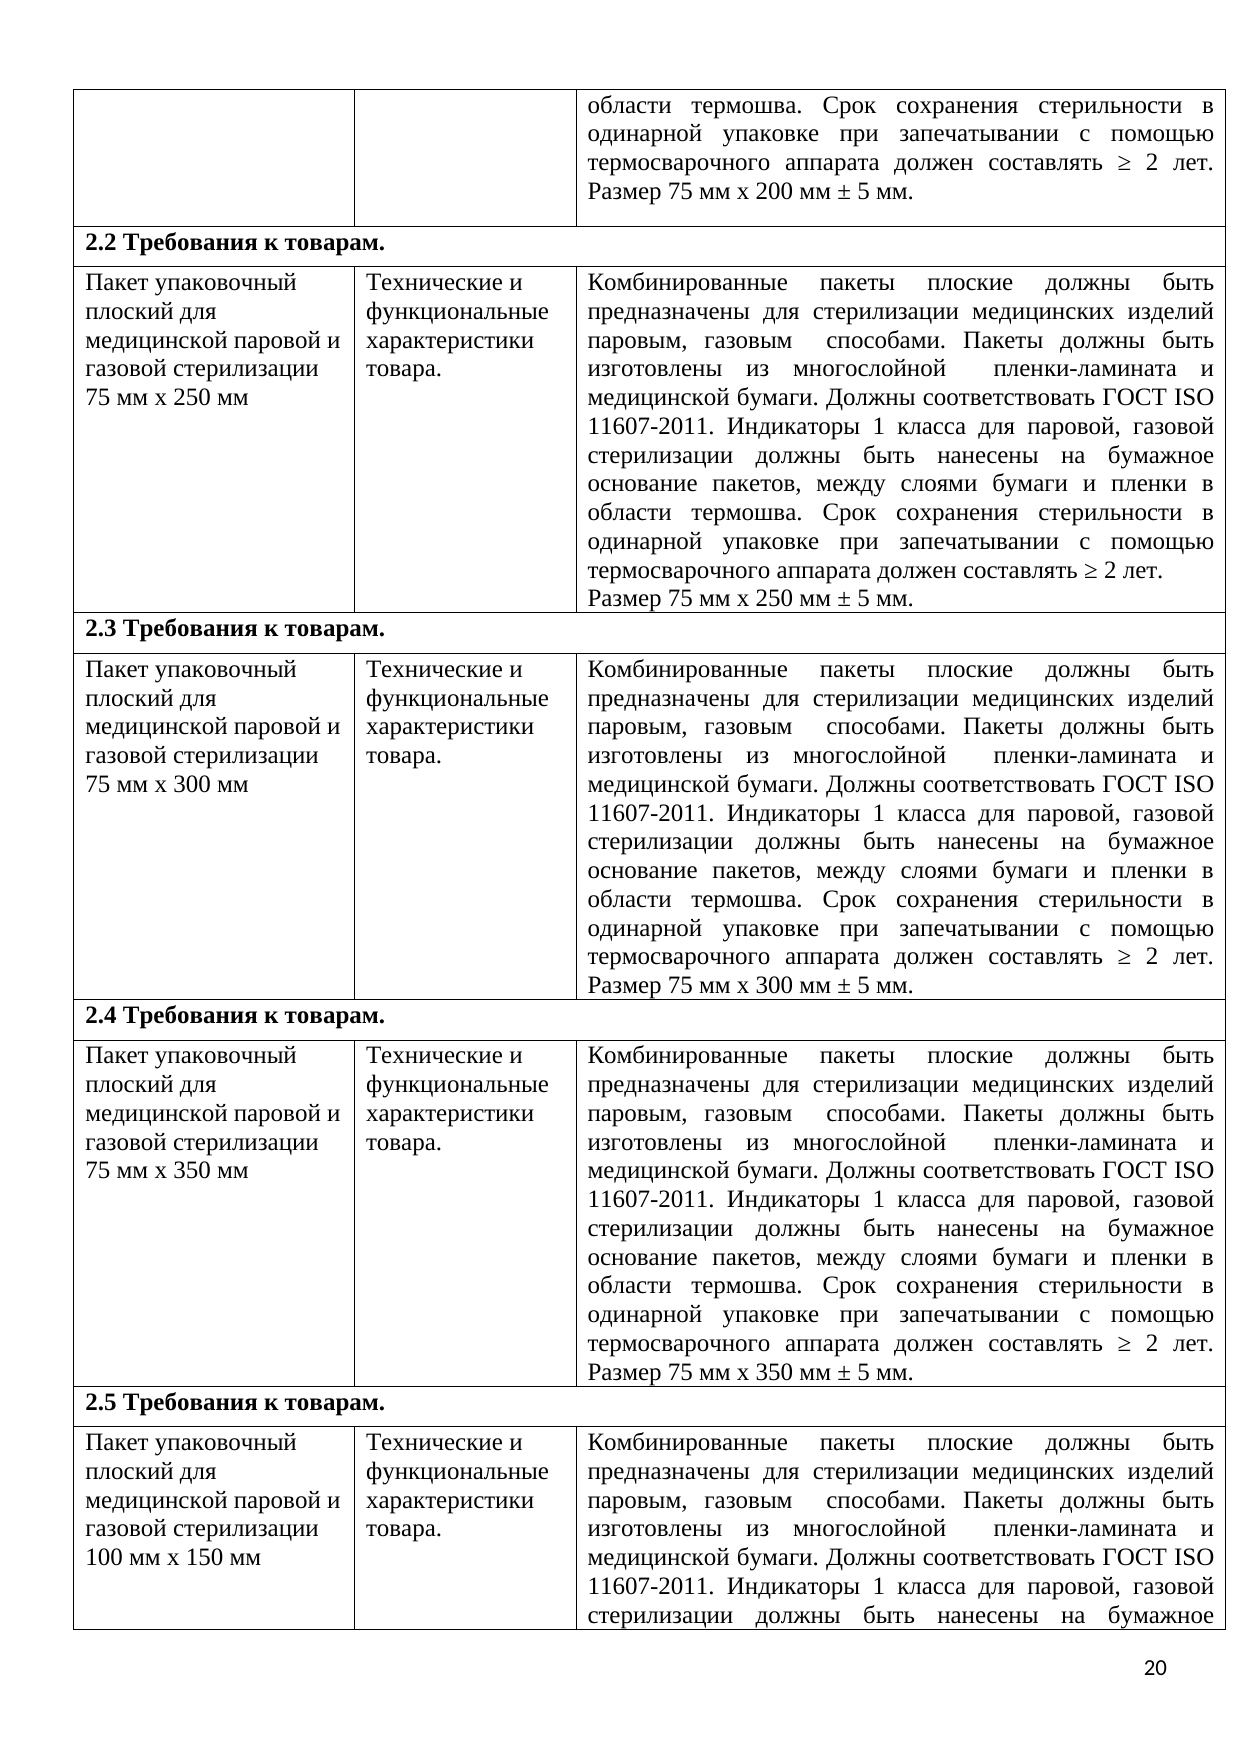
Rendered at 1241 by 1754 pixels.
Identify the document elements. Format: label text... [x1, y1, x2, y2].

table_cell Пакет упаковочный плоский для медицинской паровой и газовой стерилизации 75 мм х 350 мм [74, 1041, 354, 1386]
table_cell 2.4 Требования к товарам. [74, 1000, 1225, 1039]
table_cell Пакет упаковочный плоский для медицинской паровой и газовой стерилизации 75 мм х 250 мм [74, 267, 354, 612]
table_cell Комбинированные пакеты плоские должны быть предназначены для стерилизации медицинских изделий паровым, газовым способами. Пакеты должны быть изготовлены из многослойной пленки-ламината и медицинской бумаги. Должны соответствовать ГОСТ ISO 11607-2011. Индикаторы 1 класса для паровой, газовой стерилизации должны быть нанесены на бумажное основание пакетов, между слоями бумаги и пленки в области термошва. Срок сохранения стерильности в одинарной упаковке при запечатывании с помощью термосварочного аппарата должен составлять ≥ 2 лет. Размер 75 мм х 350 мм ± 5 мм. [577, 1041, 1225, 1386]
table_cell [74, 1427, 354, 1628]
table_cell Технические и функциональные характеристики товара. [355, 1041, 576, 1386]
table_cell 2.3 Требования к товарам. [74, 613, 1225, 653]
table_cell Пакет упаковочный плоский для медицинской паровой и газовой стерилизации 75 мм х 300 мм [74, 654, 354, 999]
table_cell Комбинированные пакеты плоские должны быть предназначены для стерилизации медицинских изделий паровым, газовым способами. Пакеты должны быть изготовлены из многослойной пленки-ламината и медицинской бумаги. Должны соответствовать ГОСТ ISO 11607-2011. Индикаторы 1 класса для паровой, газовой стерилизации должны быть нанесены на бумажное основание пакетов, между слоями бумаги и пленки в области термошва. Срок сохранения стерильности в одинарной упаковке при запечатывании с помощью термосварочного аппарата должен составлять ≥ 2 лет. Размер 75 мм х 250 мм ± 5 мм. [577, 267, 1225, 612]
table_cell Технические и функциональные характеристики товара. [355, 267, 576, 612]
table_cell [577, 90, 1225, 226]
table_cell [355, 1427, 576, 1628]
table_cell 2.2 Требования к товарам. [74, 227, 1225, 266]
table_cell 2.5 Требования к товарам. [74, 1387, 1225, 1426]
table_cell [74, 90, 354, 226]
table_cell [577, 1427, 1225, 1628]
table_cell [355, 90, 576, 226]
table_cell Комбинированные пакеты плоские должны быть предназначены для стерилизации медицинских изделий паровым, газовым способами. Пакеты должны быть изготовлены из многослойной пленки-ламината и медицинской бумаги. Должны соответствовать ГОСТ ISO 11607-2011. Индикаторы 1 класса для паровой, газовой стерилизации должны быть нанесены на бумажное основание пакетов, между слоями бумаги и пленки в области термошва. Срок сохранения стерильности в одинарной упаковке при запечатывании с помощью термосварочного аппарата должен составлять ≥ 2 лет. Размер 75 мм х 300 мм ± 5 мм. [577, 654, 1225, 999]
table_cell Технические и функциональные характеристики товара. [355, 654, 576, 999]
